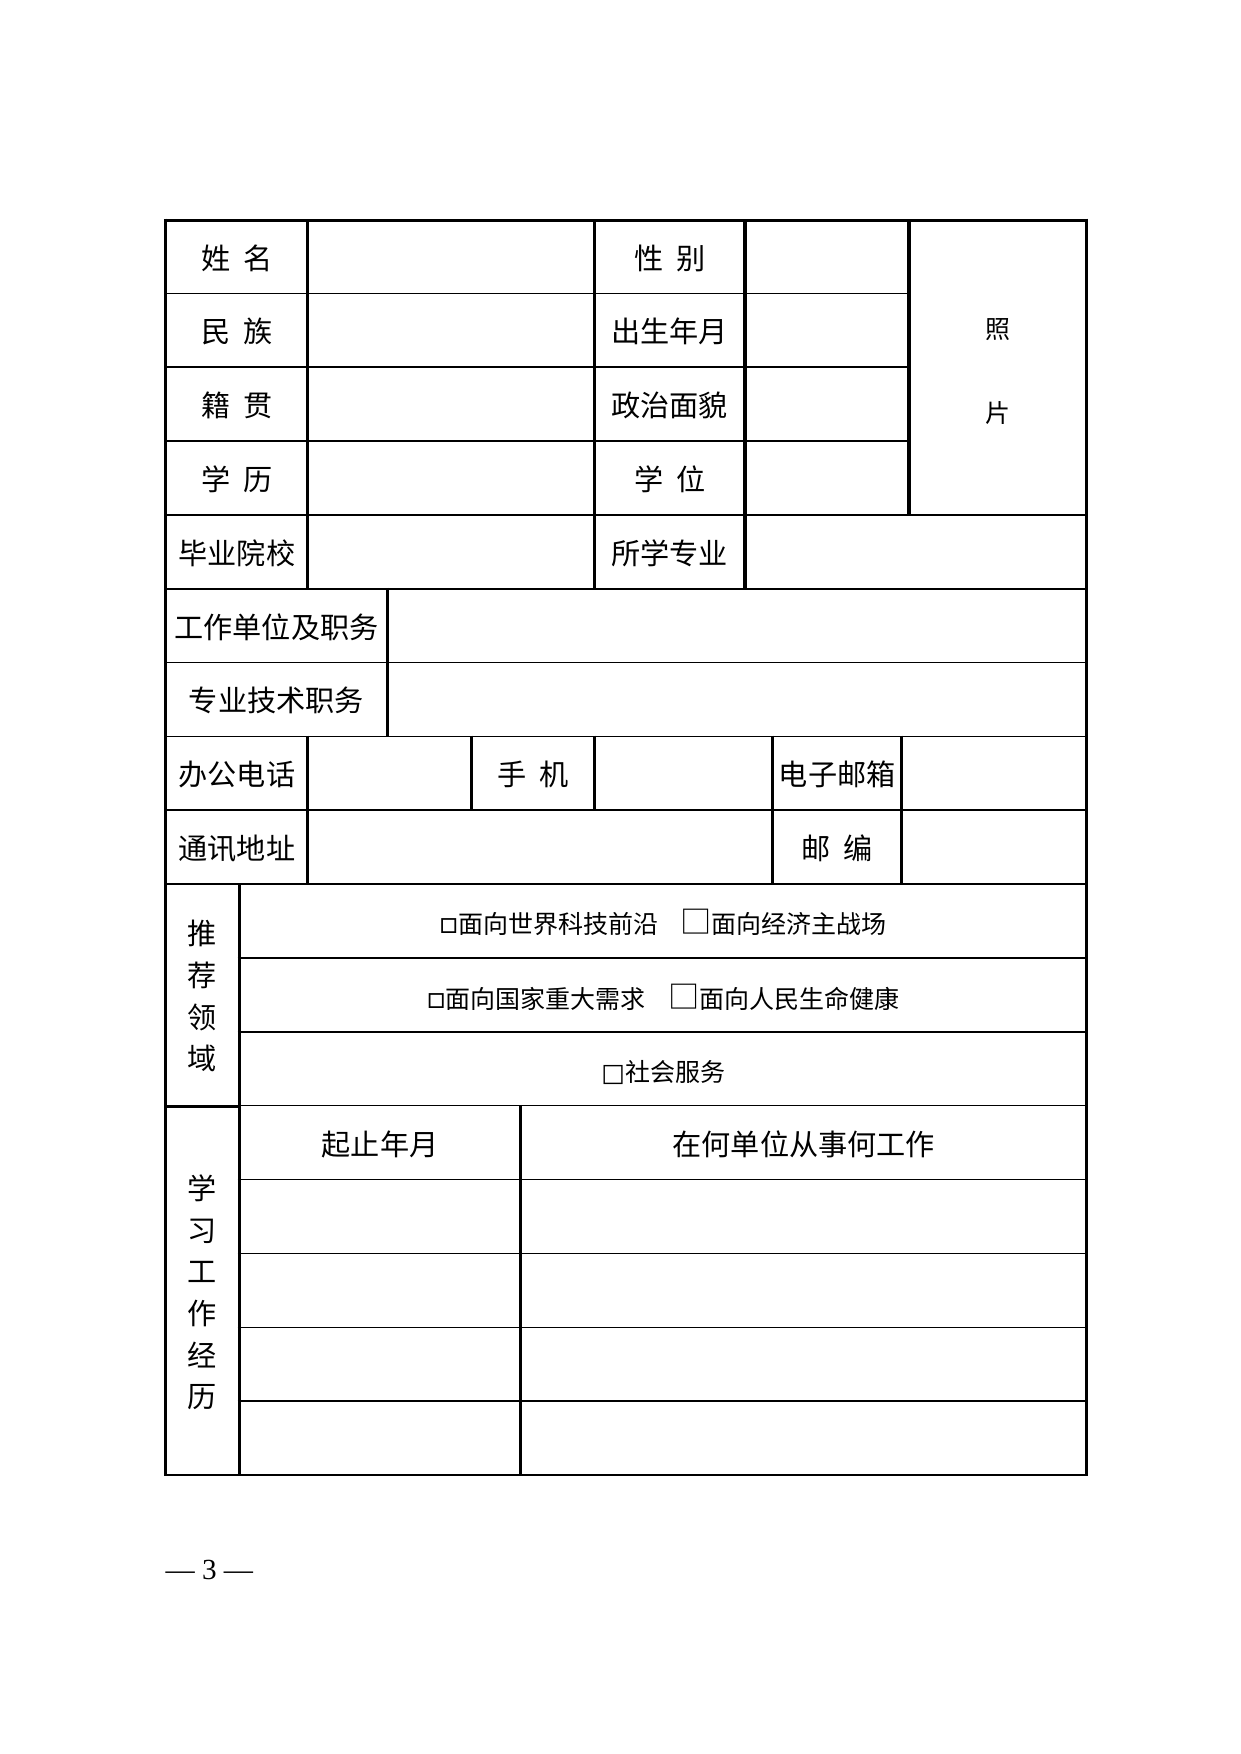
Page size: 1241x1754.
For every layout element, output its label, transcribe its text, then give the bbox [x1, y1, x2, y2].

table_cell 政治面貌 [596, 368, 743, 440]
table_cell [309, 737, 470, 809]
table_cell 推 荐 领 域 [167, 885, 238, 1105]
table_cell [309, 516, 593, 588]
table_cell [747, 516, 1085, 588]
table_cell [309, 368, 593, 440]
table_cell [747, 368, 907, 440]
table_cell [389, 590, 1085, 662]
table_cell [747, 294, 907, 366]
table_cell [309, 811, 771, 883]
table_cell 专业技术职务 [167, 663, 386, 736]
table_cell [241, 1254, 519, 1326]
table_cell 学 习 工 作 经 历 [167, 1108, 238, 1474]
table_cell [309, 294, 593, 366]
table_cell [241, 1328, 519, 1400]
table_cell [903, 737, 1085, 809]
table_cell 毕业院校 [167, 516, 306, 588]
table_cell □社会服务 [241, 1033, 1085, 1105]
table_cell [241, 1402, 519, 1474]
table_cell 民 族 [167, 294, 306, 366]
table_cell [389, 663, 1085, 736]
table_cell [522, 1402, 1085, 1474]
table_header 姓 名 [167, 222, 306, 292]
table_header 照 片 [911, 222, 1085, 514]
table_cell [241, 1180, 519, 1252]
table_header [309, 222, 593, 292]
table_cell 所学专业 [596, 516, 743, 588]
table_cell 起止年月 [241, 1106, 519, 1179]
table_cell [522, 1180, 1085, 1252]
table_cell 工作单位及职务 [167, 590, 386, 662]
table_cell 手 机 [473, 737, 593, 809]
table_cell 电子邮箱 [774, 737, 900, 809]
table_cell [903, 811, 1085, 883]
table_cell [522, 1254, 1085, 1326]
table_cell 籍 贯 [167, 368, 306, 440]
table_cell 邮 编 [774, 811, 900, 883]
table_cell □面向世界科技前沿 □面向经济主战场 [241, 885, 1085, 957]
table_cell 学 历 [167, 442, 306, 514]
table_header [747, 222, 907, 292]
table_cell □面向国家重大需求 □面向人民生命健康 [241, 959, 1085, 1031]
table_cell [747, 442, 907, 514]
table_cell 通讯地址 [167, 811, 306, 883]
table_cell [596, 737, 771, 809]
table_cell 学 位 [596, 442, 743, 514]
table_cell 办公电话 [167, 737, 306, 809]
table_header 性 别 [596, 222, 743, 292]
table_cell [309, 442, 593, 514]
table_cell 在何单位从事何工作 [522, 1106, 1085, 1179]
table_cell [522, 1328, 1085, 1400]
table_cell 出生年月 [596, 294, 743, 366]
